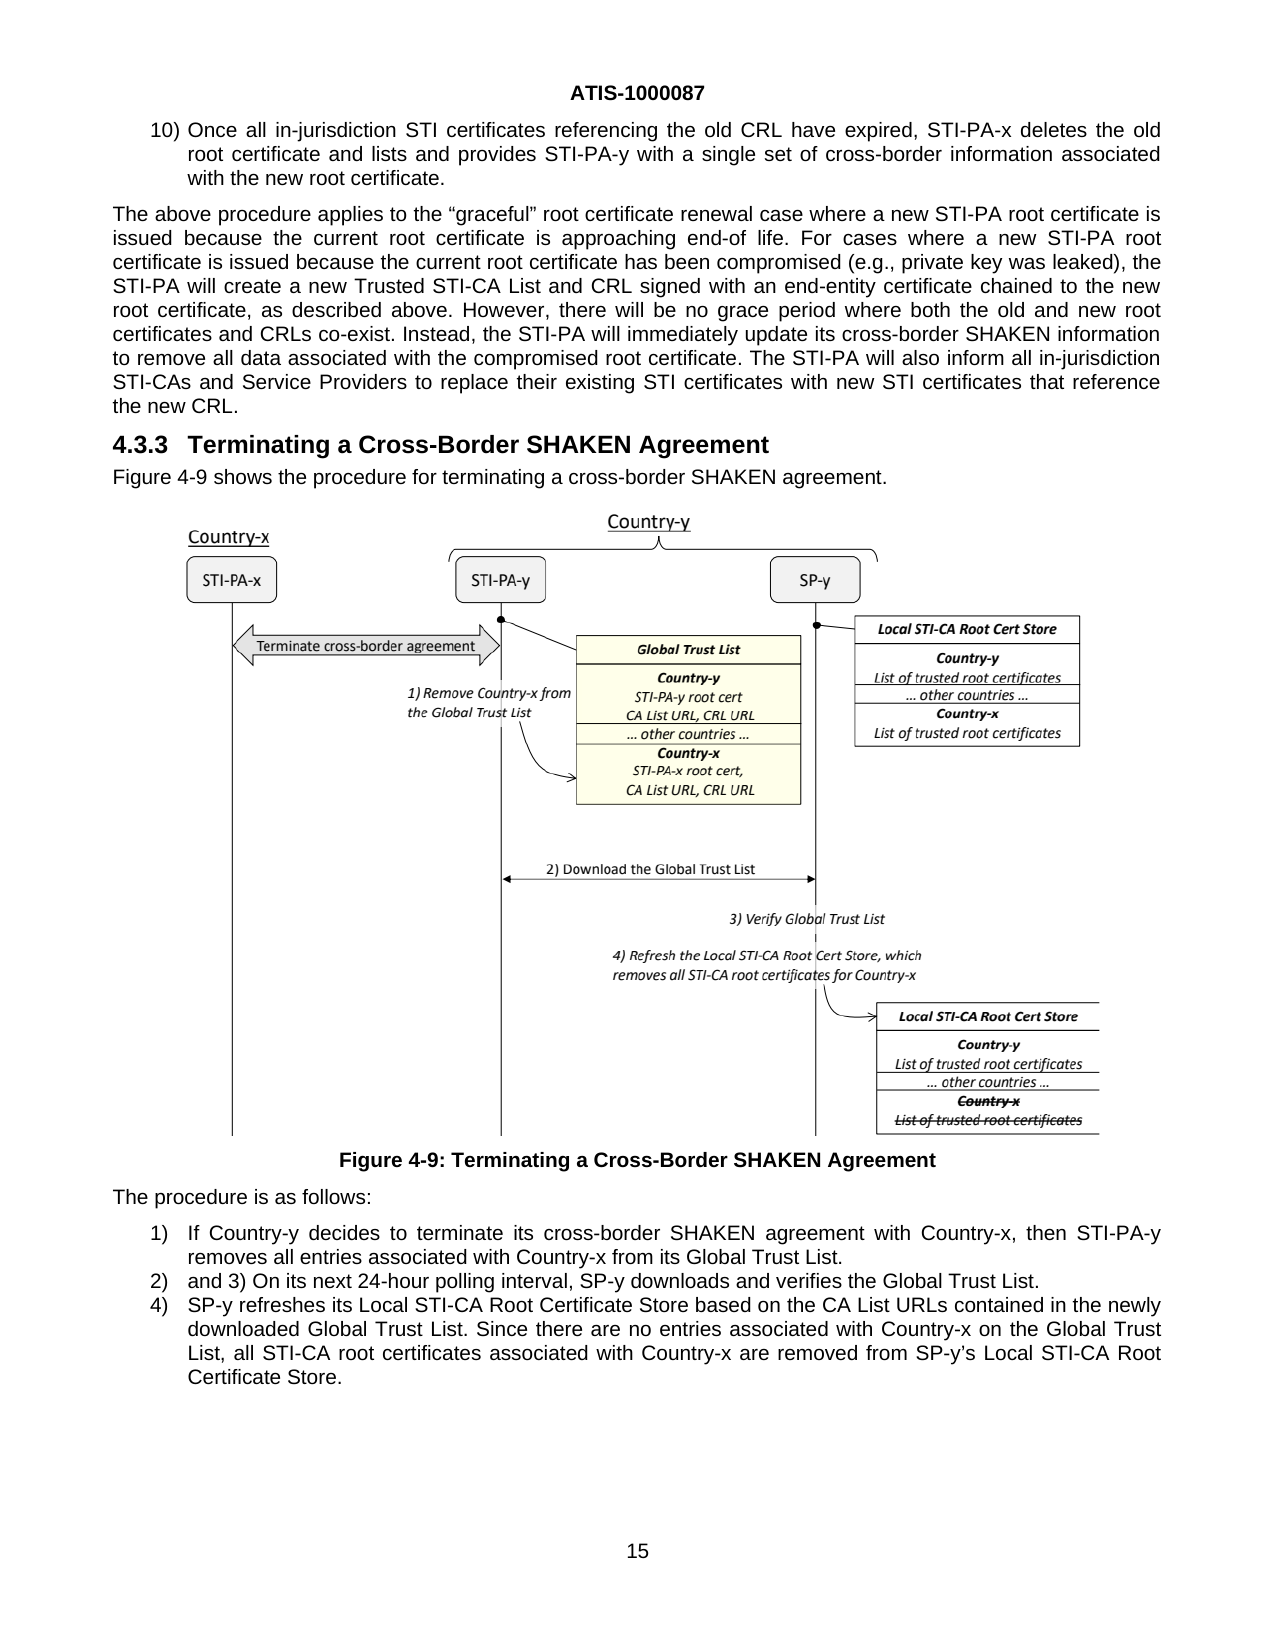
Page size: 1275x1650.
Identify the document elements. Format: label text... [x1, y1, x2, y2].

list and 3) On its next 24-hour polling interval, SP-y downloads and verifies the Global Trust List. [150, 1269, 1162, 1293]
subtitle Terminating a Cross-Border SHAKEN Agreement [112, 430, 1162, 459]
text The above procedure applies to the “graceful” root certificate renewal case where a new STI-PA root certificate is issued because the current root certificate is approaching end-of life. For cases where a new STI-PA root certificate is issued because the current root certificate has been compromised (e.g., private key was leaked), the STI-PA will create a new Trusted STI-CA List and CRL signed with an end-entity certificate chained to the new root certificate, as described above. However, there will be no grace period where both the old and new root certificates and CRLs co-exist. Instead, the STI-PA will immediately update its cross-border SHAKEN information to remove all data associated with the compromised root certificate. The STI-PA will also inform all in-jurisdiction STI-CAs and Service Providers to replace their existing STI certificates with new STI certificates that reference the new CRL. [112, 202, 1162, 418]
list If Country-y decides to terminate its cross-border SHAKEN agreement with Country-x, then STI-PA-y removes all entries associated with Country-x from its Global Trust List. [150, 1221, 1162, 1269]
text The procedure is as follows: [112, 1185, 1162, 1209]
text Figure 4-9 shows the procedure for terminating a cross-border SHAKEN agreement. [112, 465, 1162, 489]
list SP-y refreshes its Local STI-CA Root Certificate Store based on the CA List URLs contained in the newly downloaded Global Trust List. Since there are no entries associated with Country-x on the Global Trust List, all STI-CA root certificates associated with Country-x are removed from SP-y’s Local STI-CA Root Certificate Store. [150, 1293, 1162, 1389]
list Once all in-jurisdiction STI certificates referencing the old CRL have expired, STI-PA-x deletes the old root certificate and lists and provides STI-PA-y with a single set of cross-border information associated with the new root certificate. [150, 118, 1162, 189]
